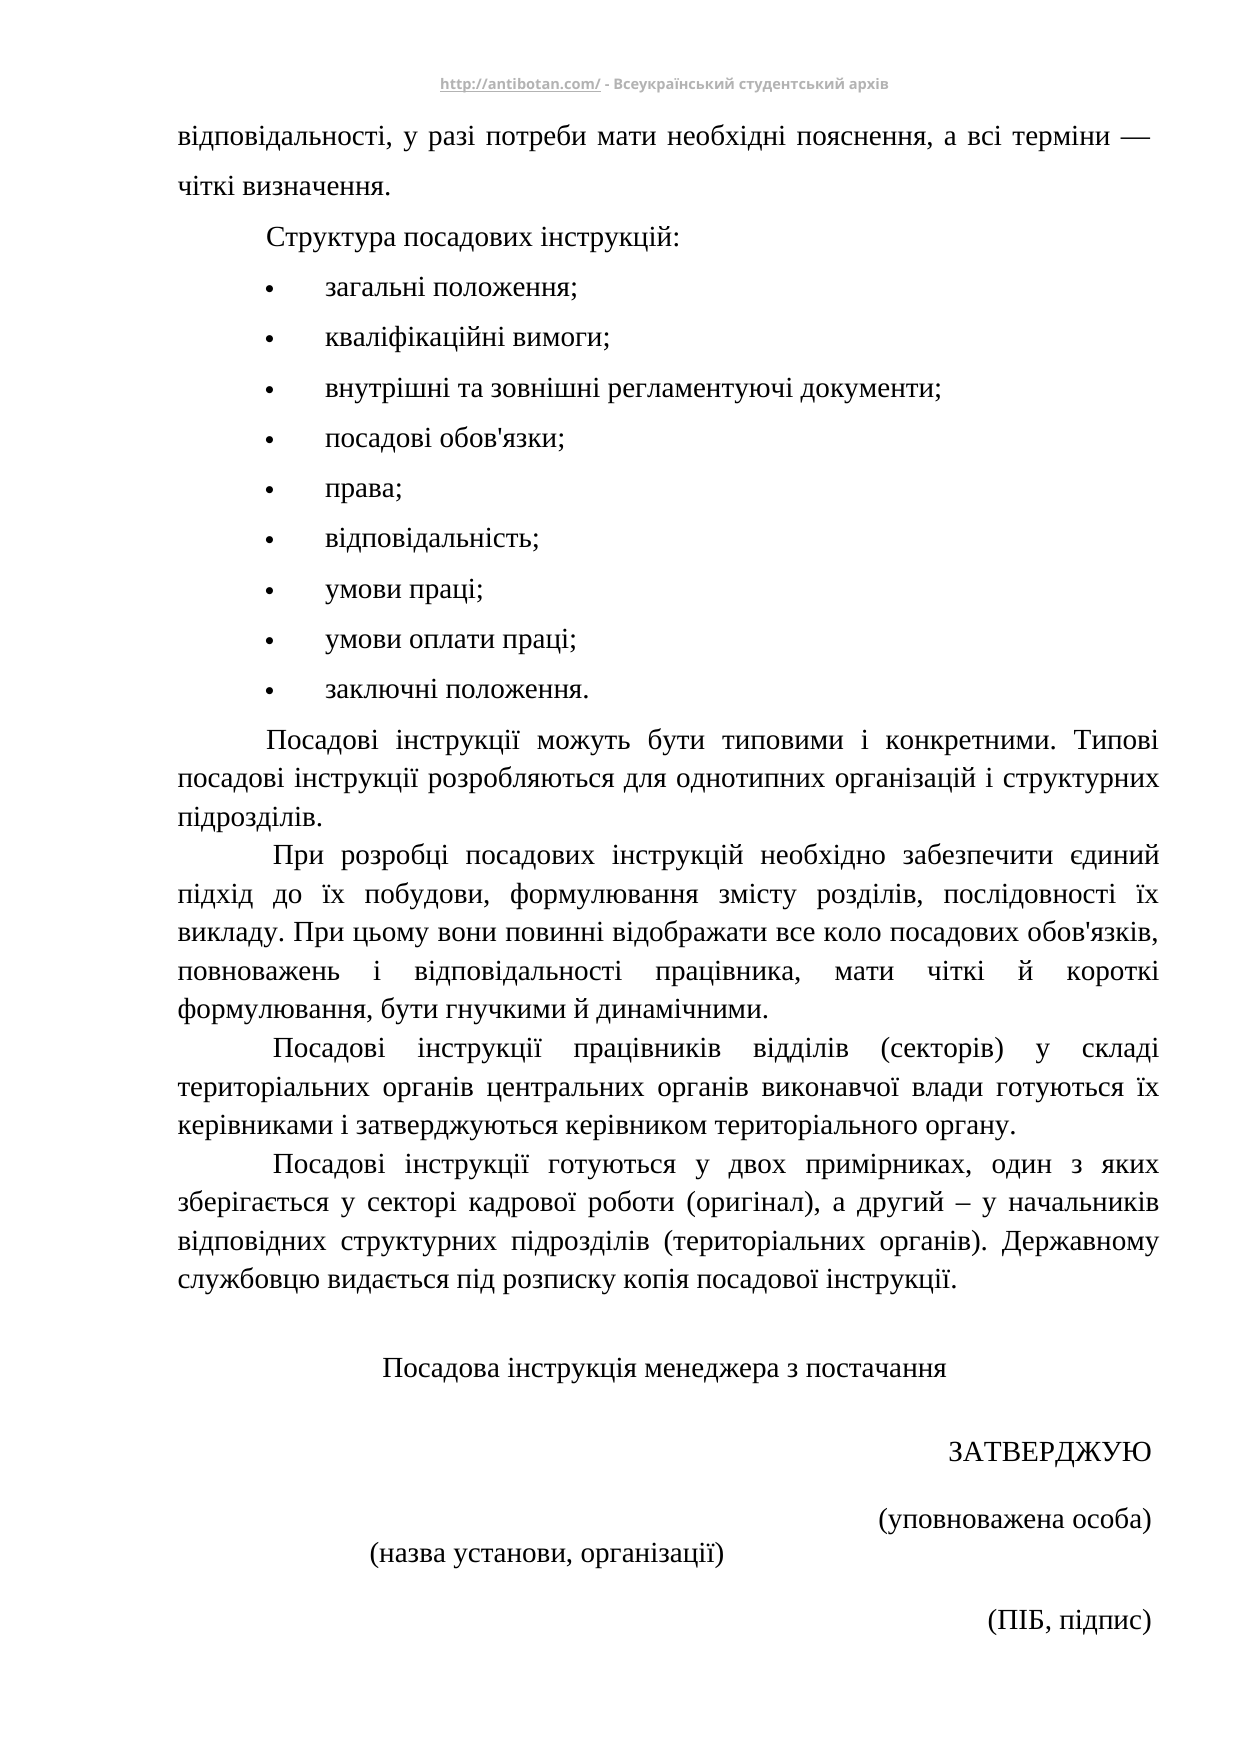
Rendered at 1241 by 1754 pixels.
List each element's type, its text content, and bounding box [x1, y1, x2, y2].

list кваліфікаційні вимоги; [177, 319, 1152, 353]
text ЗАТВЕРДЖУЮ [177, 1434, 1152, 1468]
list відповідальність; [177, 521, 1152, 554]
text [177, 118, 1152, 202]
list умови оплати праці; [177, 621, 1152, 655]
text Посадові інструкції можуть бути типовими і конкретними. Типові посадові інструкції розробляються для однотипних організацій і структурних підрозділів. [177, 722, 1160, 832]
list посадові обов'язки; [177, 420, 1152, 453]
text Посадова інструкція менеджера з постачання [177, 1350, 1152, 1384]
list права; [177, 470, 1152, 504]
list заключні положення. [177, 672, 1152, 705]
text (назва установи, організації) [177, 1535, 1152, 1568]
list внутрішні та зовнішні регламентуючі документи; [177, 370, 1152, 403]
text (уповноважена особа) [177, 1501, 1152, 1535]
list умови праці; [177, 571, 1152, 604]
text Посадові інструкції працівників відділів (секторів) у складі територіальних органів центральних органів виконавчої влади готуються їх керівниками і затверджуються керівником територіального органу. [177, 1030, 1160, 1141]
text Посадові інструкції готуються у двох примірниках, один з яких зберігається у секторі кадрової роботи (оригінал), а другий – у начальників відповідних структурних підрозділів (територіальних органів). Державному службовцю видається під розписку копія посадової інструкції. [177, 1146, 1160, 1295]
list загальні положення; [177, 269, 1152, 303]
subtitle Структура посадових інструкцій: [177, 219, 1152, 252]
text При розробці посадових інструкцій необхідно забезпечити єдиний підхід до їх побудови, формулювання змісту розділів, послідовності їх викладу. При цьому вони повинні відображати все коло посадових обов'язків, повноважень і відповідальності працівника, мати чіткі й короткі формулювання, бути гнучкими й динамічними. [177, 837, 1160, 1025]
text (ПІБ, підпис) [177, 1602, 1152, 1635]
